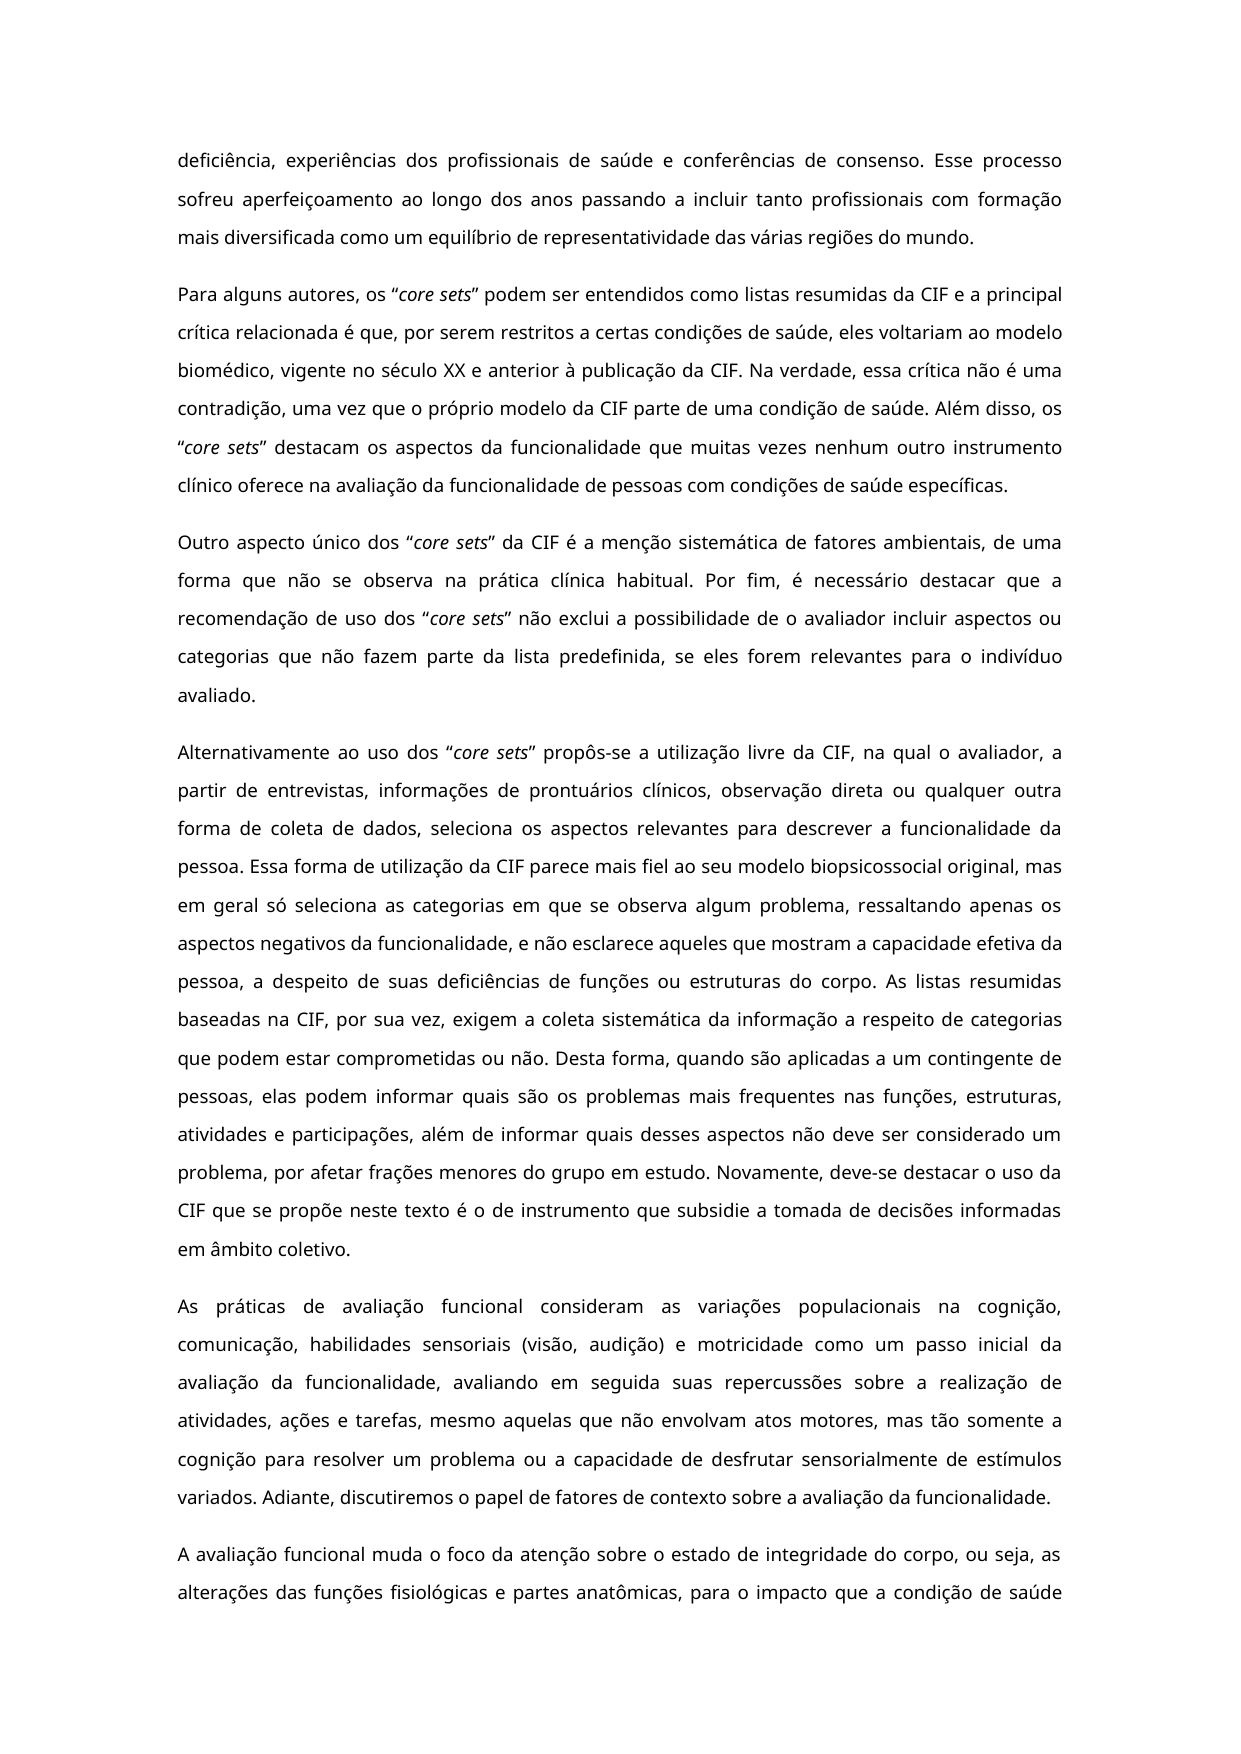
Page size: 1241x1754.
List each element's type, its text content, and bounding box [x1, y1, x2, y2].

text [177, 1541, 1063, 1605]
text As práticas de avaliação funcional consideram as variações populacionais na cognição, comunicação, habilidades sensoriais (visão, audição) e motricidade como um passo inicial da avaliação da funcionalidade, avaliando em seguida suas repercussões sobre a realização de atividades, ações e tarefas, mesmo aquelas que não envolvam atos motores, mas tão somente a cognição para resolver um problema ou a capacidade de desfrutar sensorialmente de estímulos variados. Adiante, discutiremos o papel de fatores de contexto sobre a avaliação da funcionalidade. [177, 1293, 1063, 1510]
text Alternativamente ao uso dos “core sets” propôs-se a utilização livre da CIF, na qual o avaliador, a partir de entrevistas, informações de prontuários clínicos, observação direta ou qualquer outra forma de coleta de dados, seleciona os aspectos relevantes para descrever a funcionalidade da pessoa. Essa forma de utilização da CIF parece mais fiel ao seu modelo biopsicossocial original, mas em geral só seleciona as categorias em que se observa algum problema, ressaltando apenas os aspectos negativos da funcionalidade, e não esclarece aqueles que mostram a capacidade efetiva da pessoa, a despeito de suas deficiências de funções ou estruturas do corpo. As listas resumidas baseadas na CIF, por sua vez, exigem a coleta sistemática da informação a respeito de categorias que podem estar comprometidas ou não. Desta forma, quando são aplicadas a um contingente de pessoas, elas podem informar quais são os problemas mais frequentes nas funções, estruturas, atividades e participações, além de informar quais desses aspectos não deve ser considerado um problema, por afetar frações menores do grupo em estudo. Novamente, deve-se destacar o uso da CIF que se propõe neste texto é o de instrumento que subsidie a tomada de decisões informadas em âmbito coletivo. [177, 739, 1063, 1262]
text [177, 148, 1063, 249]
text Para alguns autores, os “core sets” podem ser entendidos como listas resumidas da CIF e a principal crítica relacionada é que, por serem restritos a certas condições de saúde, eles voltariam ao modelo biomédico, vigente no século XX e anterior à publicação da CIF. Na verdade, essa crítica não é uma contradição, uma vez que o próprio modelo da CIF parte de uma condição de saúde. Além disso, os “core sets” destacam os aspectos da funcionalidade que muitas vezes nenhum outro instrumento clínico oferece na avaliação da funcionalidade de pessoas com condições de saúde específicas. [177, 281, 1063, 498]
text Outro aspecto único dos “core sets” da CIF é a menção sistemática de fatores ambientais, de uma forma que não se observa na prática clínica habitual. Por fim, é necessário destacar que a recomendação de uso dos “core sets” não exclui a possibilidade de o avaliador incluir aspectos ou categorias que não fazem parte da lista predefinida, se eles forem relevantes para o indivíduo avaliado. [177, 529, 1063, 708]
